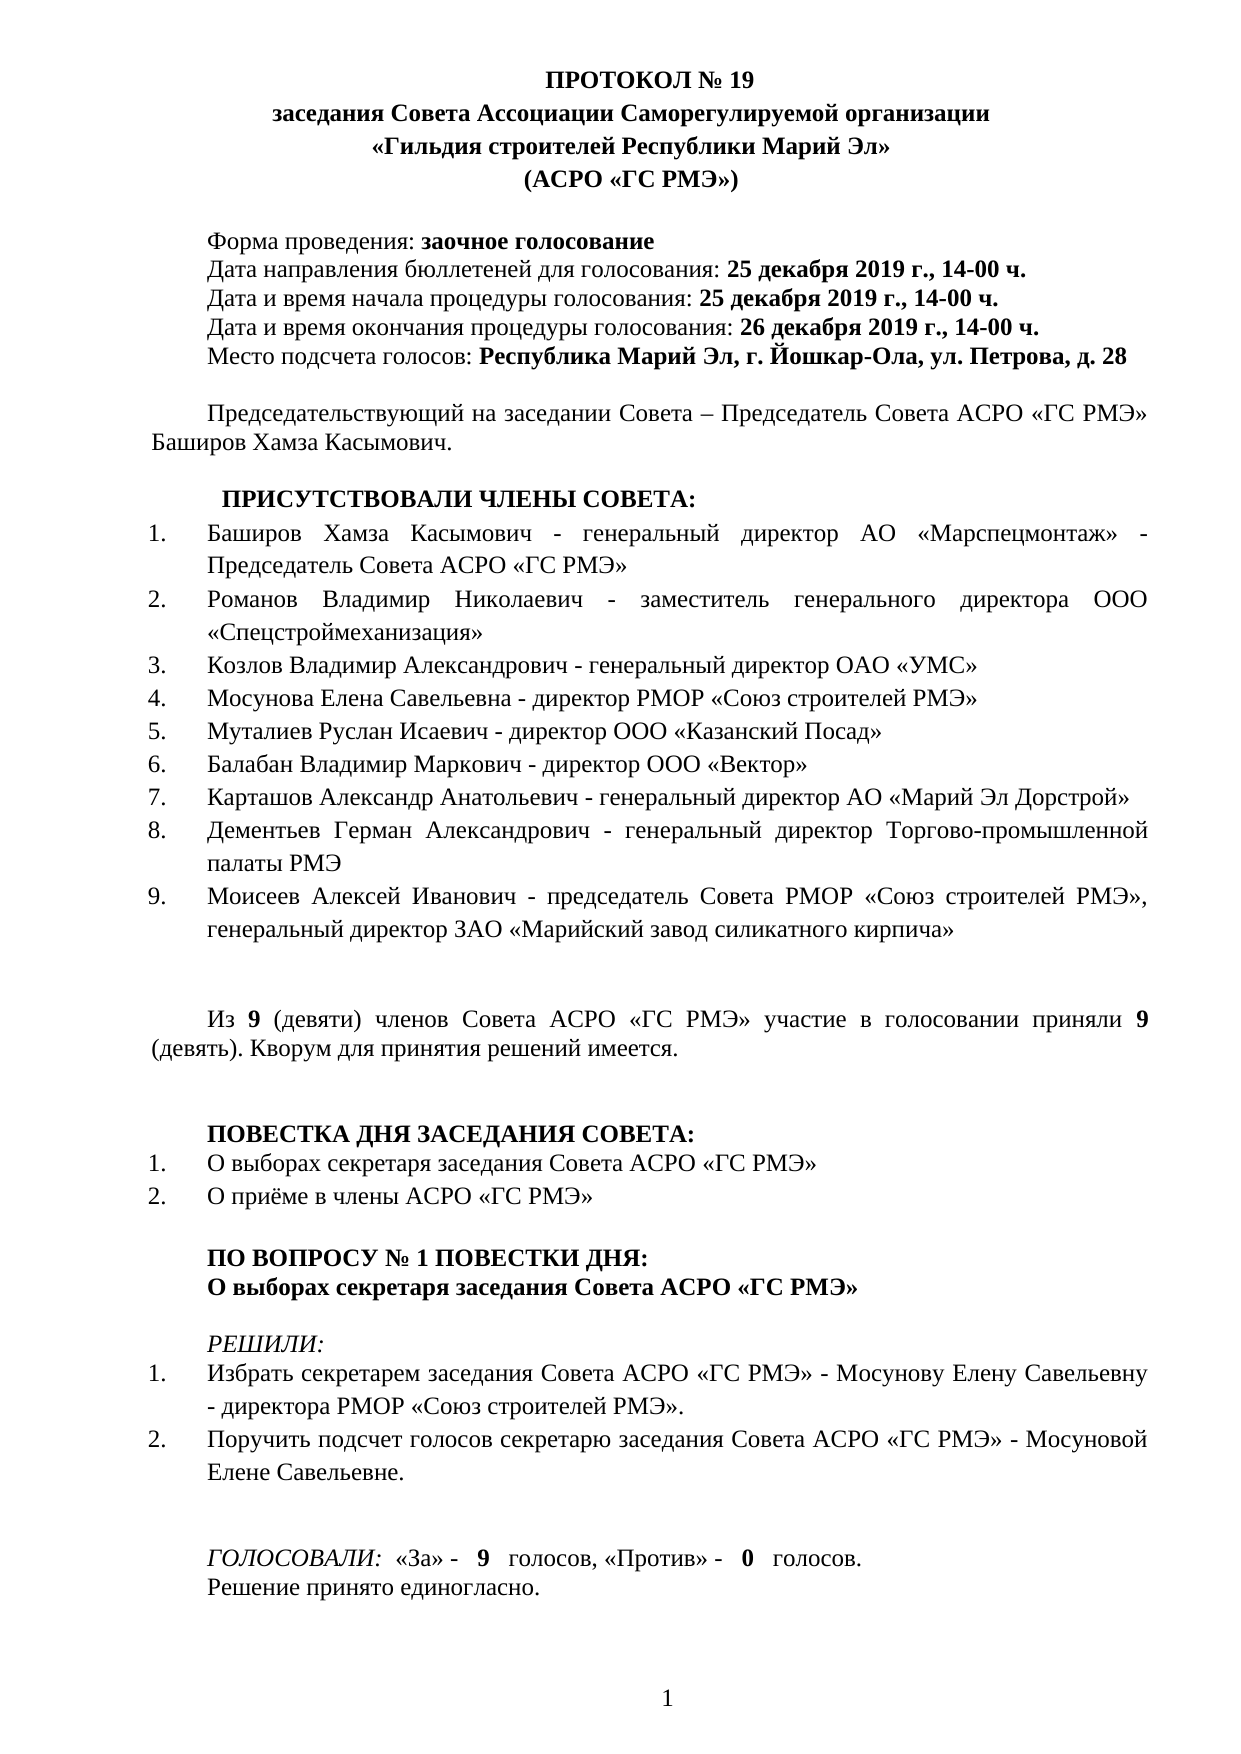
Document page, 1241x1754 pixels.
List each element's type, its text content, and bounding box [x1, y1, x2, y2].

list Баширов Хамза Касымович - генеральный директор АО «Марспецмонтаж» - Председатель Совета АСРО «ГС РМЭ» [148, 518, 1149, 579]
text ПО ВОПРОСУ № 1 ПОВЕСТКИ ДНЯ: [207, 1243, 1149, 1272]
text ПОВЕСТКА ДНЯ ЗАСЕДАНИЯ СОВЕТА: [151, 1119, 1149, 1148]
text Форма проведения: заочное голосование [151, 226, 1149, 254]
text заседания Совета Ассоциации Саморегулируемой организации [111, 98, 1152, 127]
list О выборах секретаря заседания Совета АСРО «ГС РМЭ» [148, 1148, 1149, 1177]
list Избрать секретарем заседания Совета АСРО «ГС РМЭ» - Мосунову Елену Савельевну - директора РМОР «Союз строителей РМЭ». [148, 1358, 1149, 1420]
list Мосунова Елена Савельевна - директор РМОР «Союз строителей РМЭ» [148, 683, 1149, 711]
list Карташов Александр Анатольевич - генеральный директор АО «Марий Эл Дорстрой» [148, 782, 1149, 811]
text Решение принято единогласно. [151, 1572, 1149, 1600]
list Романов Владимир Николаевич - заместитель генерального директора ООО «Спецстроймеханизация» [148, 584, 1149, 645]
list Поручить подсчет голосов секретарю заседания Совета АСРО «ГС РМЭ» - Мосуновой Елене Савельевне. [148, 1424, 1149, 1486]
text «Гильдия строителей Республики Марий Эл» [111, 131, 1152, 160]
list Моисеев Алексей Иванович - председатель Совета РМОР «Союз строителей РМЭ», генеральный директор ЗАО «Марийский завод силикатного кирпича» [148, 881, 1149, 943]
text Дата и время начала процедуры голосования: 25 декабря 2019 г., 14-00 ч. [151, 283, 1149, 312]
list Козлов Владимир Александрович - генеральный директор ОАО «УМС» [148, 650, 1149, 678]
title ПРОТОКОЛ № 19 [148, 65, 1152, 94]
text (АСРО «ГС РМЭ») [111, 164, 1152, 193]
text Из 9 (девяти) членов Совета АСРО «ГС РМЭ» участие в голосовании приняли 9 (девять). Кворум для принятия решений имеется. [151, 1004, 1149, 1062]
list Дементьев Герман Александрович - генеральный директор Торгово-промышленной палаты РМЭ [148, 815, 1149, 877]
list Муталиев Руслан Исаевич - директор ООО «Казанский Посад» [148, 716, 1149, 744]
text Дата направления бюллетеней для голосования: 25 декабря 2019 г., 14-00 ч. [151, 254, 1149, 283]
text О выборах секретаря заседания Совета АСРО «ГС РМЭ» [207, 1272, 1149, 1300]
list О приёме в члены АСРО «ГС РМЭ» [148, 1181, 1149, 1210]
text Председательствующий на заседании Совета – Председатель Совета АСРО «ГС РМЭ» Баширов Хамза Касымович. [151, 398, 1149, 456]
text Дата и время окончания процедуры голосования: 26 декабря 2019 г., 14-00 ч. [151, 312, 1149, 341]
text Место подсчета голосов: Республика Марий Эл, г. Йошкар-Ола, ул. Петрова, д. 28 [151, 341, 1149, 369]
text ПРИСУТСТВОВАЛИ ЧЛЕНЫ СОВЕТА: [148, 484, 1149, 513]
list Балабан Владимир Маркович - директор ООО «Вектор» [148, 749, 1149, 777]
text ГОЛОСОВАЛИ: «За» - 9 голосов, «Против» - 0 голосов. [151, 1543, 1149, 1572]
text РЕШИЛИ: [151, 1329, 1149, 1358]
